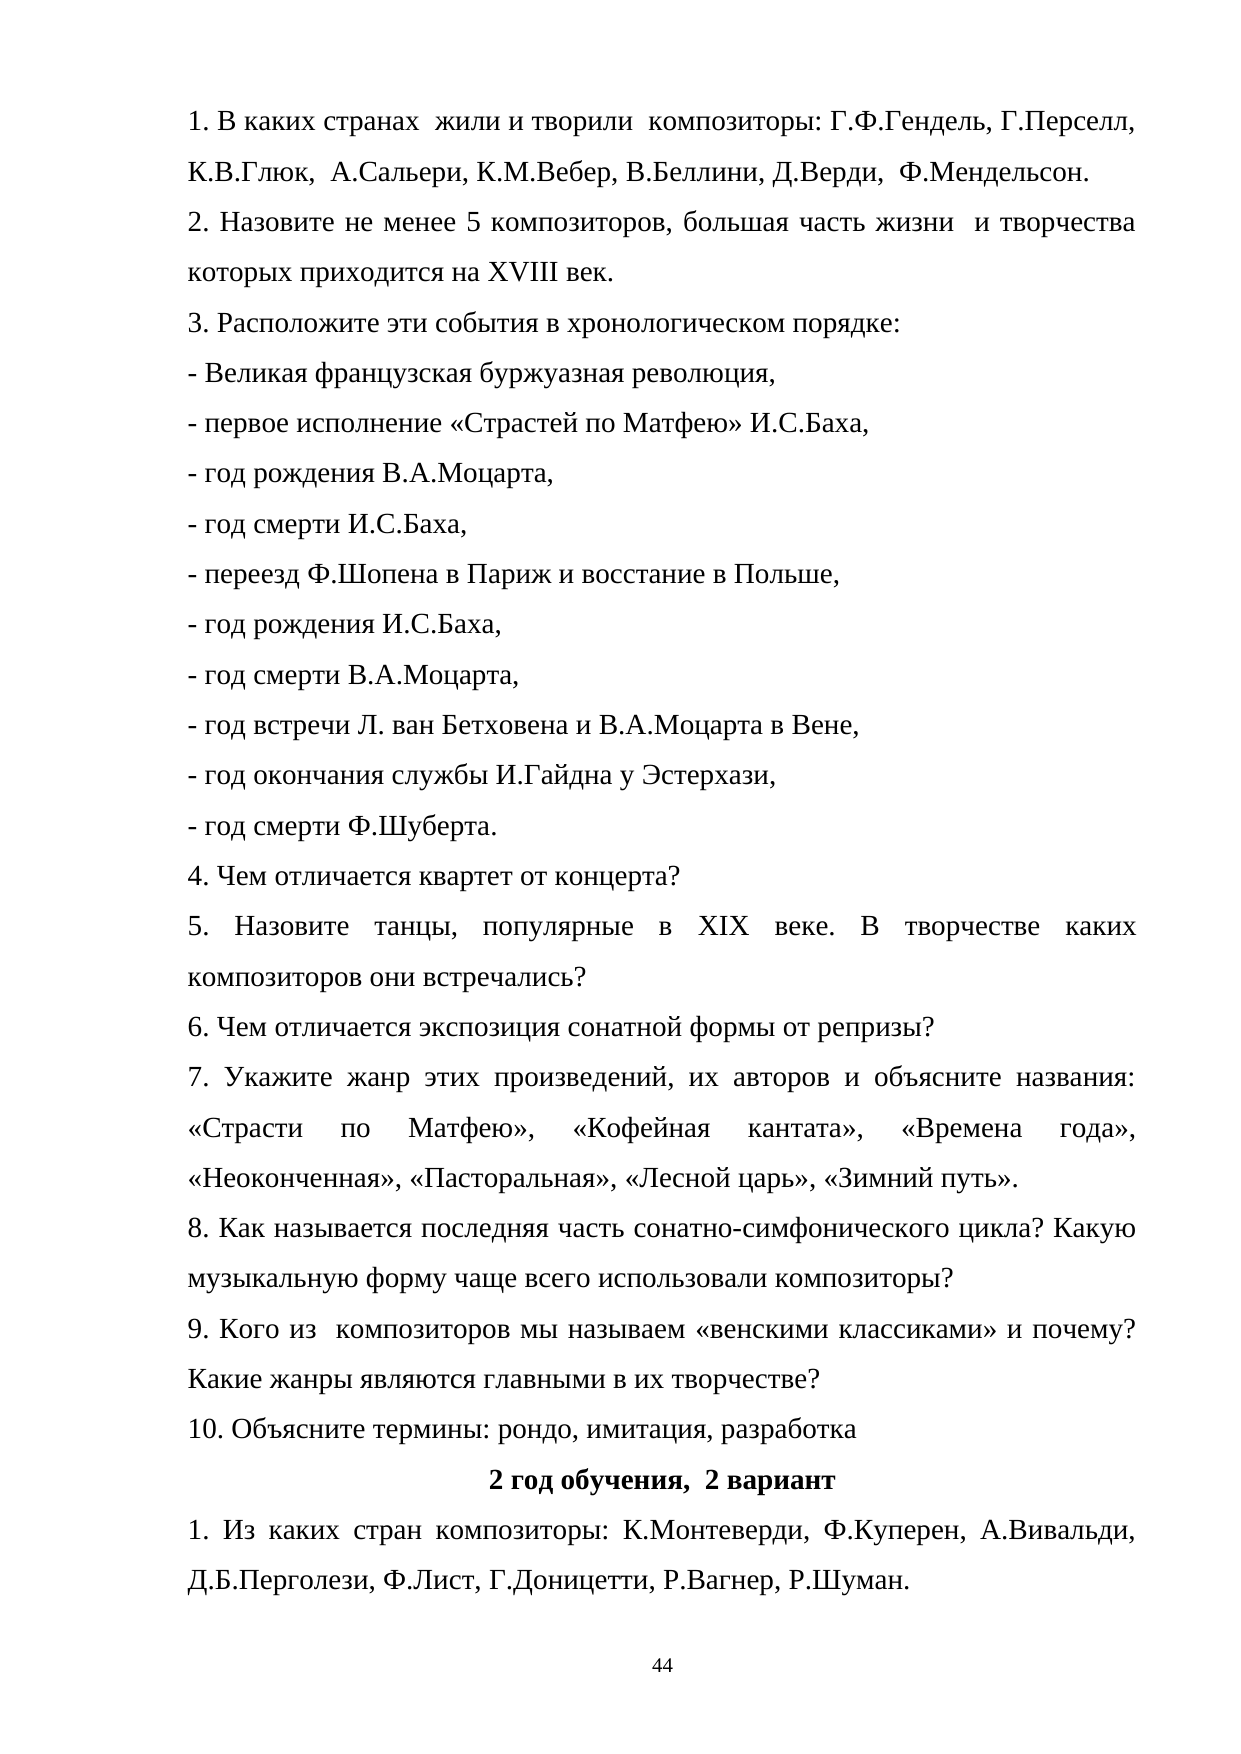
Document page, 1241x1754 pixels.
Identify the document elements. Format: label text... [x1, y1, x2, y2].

text - год смерти В.А.Моцарта, [187, 657, 1137, 690]
text - первое исполнение «Страстей по Матфею» И.С.Баха, [187, 405, 1137, 439]
text 4. Чем отличается квартет от концерта? [187, 858, 1137, 892]
text 7. Укажите жанр этих произведений, их авторов и объясните названия: «Страсти по Матфею», «Кофейная кантата», «Времена года», «Неоконченная», «Пасторальная», «Лесной царь», «Зимний путь». [187, 1059, 1137, 1193]
text 9. Кого из композиторов мы называем «венскими классиками» и почему? Какие жанры являются главными в их творчестве? [187, 1311, 1137, 1395]
text - год смерти Ф.Шуберта. [187, 808, 1137, 841]
text 3. Расположите эти события в хронологическом порядке: [187, 305, 1137, 338]
text 8. Как называется последняя часть сонатно-симфонического цикла? Какую музыкальную форму чаще всего использовали композиторы? [187, 1210, 1137, 1294]
text - переезд Ф.Шопена в Париж и восстание в Польше, [187, 556, 1137, 590]
text 1. В каких странах жили и творили композиторы: Г.Ф.Гендель, Г.Перселл, К.В.Глюк, А.Сальери, К.М.Вебер, В.Беллини, Д.Верди, Ф.Мендельсон. [187, 103, 1137, 187]
text 1. Из каких стран композиторы: К.Монтеверди, Ф.Куперен, А.Вивальди, Д.Б.Перголези, Ф.Лист, Г.Доницетти, Р.Вагнер, Р.Шуман. [187, 1512, 1137, 1596]
text 2 год обучения, 2 вариант [187, 1462, 1137, 1495]
text - год рождения В.А.Моцарта, [187, 456, 1137, 489]
text - год смерти И.С.Баха, [187, 506, 1137, 539]
text 10. Объясните термины: рондо, имитация, разработка [187, 1412, 1137, 1445]
text 6. Чем отличается экспозиция сонатной формы от репризы? [187, 1009, 1137, 1043]
text - год рождения И.С.Баха, [187, 607, 1137, 640]
text - год встречи Л. ван Бетховена и В.А.Моцарта в Вене, [187, 707, 1137, 741]
text - год окончания службы И.Гайдна у Эстерхази, [187, 757, 1137, 791]
text 2. Назовите не менее 5 композиторов, большая часть жизни и творчества которых приходится на XVIII век. [187, 204, 1137, 288]
text 5. Назовите танцы, популярные в XIX веке. В творчестве каких композиторов они встречались? [187, 908, 1137, 992]
text - Великая французская буржуазная революция, [187, 355, 1137, 388]
